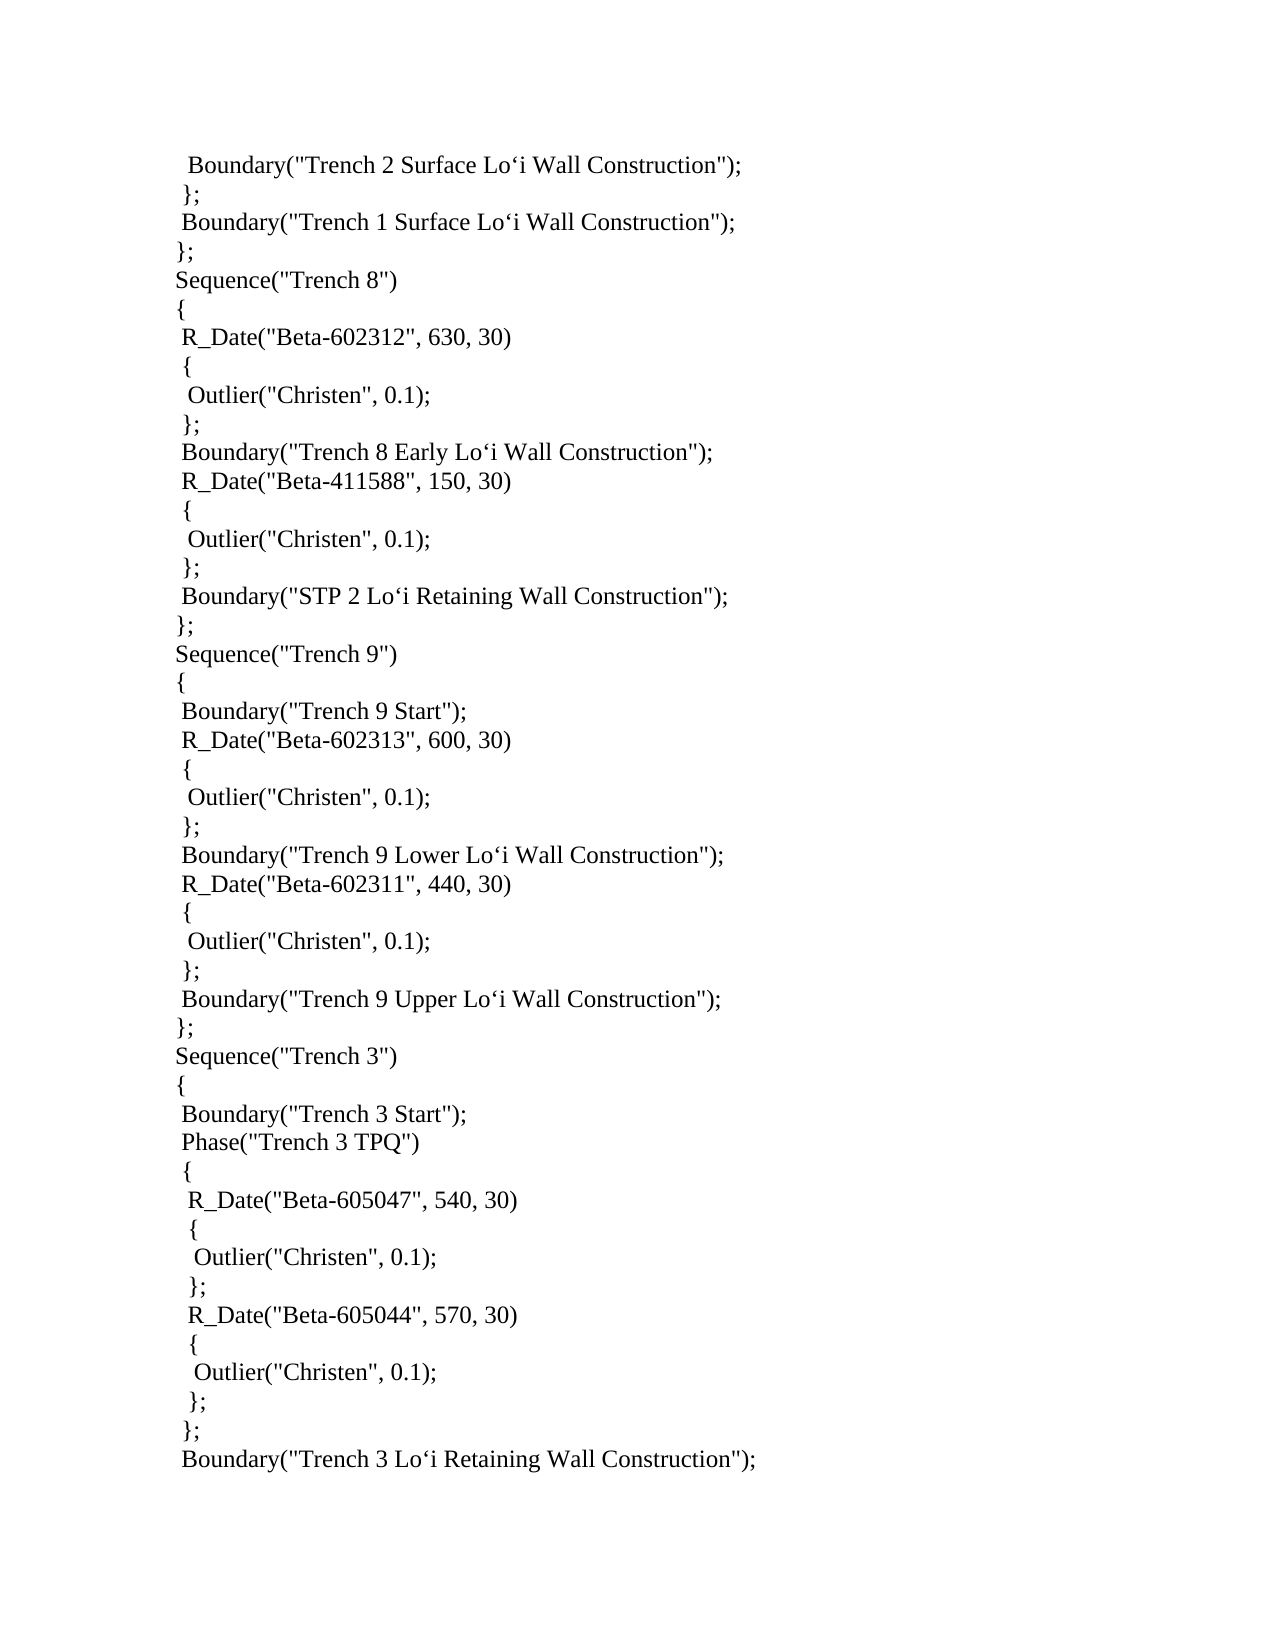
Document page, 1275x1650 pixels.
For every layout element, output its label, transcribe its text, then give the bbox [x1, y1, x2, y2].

text R_Date("Beta-411588", 150, 30) [150, 466, 1125, 495]
text }; [150, 955, 1125, 984]
text Boundary("STP 2 Loʻi Retaining Wall Construction"); [150, 581, 1125, 610]
text Boundary("Trench 3 Loʻi Retaining Wall Construction"); [150, 1444, 1125, 1472]
text { [150, 667, 1125, 696]
text Outlier("Christen", 0.1); [150, 380, 1125, 409]
text R_Date("Beta-605044", 570, 30) [150, 1300, 1125, 1329]
text Boundary("Trench 2 Surface Loʻi Wall Construction"); [150, 150, 1125, 179]
text { [150, 754, 1125, 782]
text R_Date("Beta-605047", 540, 30) [150, 1185, 1125, 1214]
text }; [150, 1415, 1125, 1444]
text Sequence("Trench 9") [150, 639, 1125, 667]
text R_Date("Beta-602311", 440, 30) [150, 869, 1125, 897]
text }; [150, 811, 1125, 840]
text Outlier("Christen", 0.1); [150, 524, 1125, 552]
text }; [150, 1271, 1125, 1300]
text }; [150, 409, 1125, 437]
text { [150, 351, 1125, 380]
text }; [150, 610, 1125, 639]
text Boundary("Trench 9 Start"); [150, 696, 1125, 725]
text Outlier("Christen", 0.1); [150, 926, 1125, 955]
text Outlier("Christen", 0.1); [150, 1357, 1125, 1386]
text Outlier("Christen", 0.1); [150, 1242, 1125, 1271]
text { [150, 1329, 1125, 1357]
text Sequence("Trench 3") [150, 1041, 1125, 1070]
text }; [150, 236, 1125, 265]
text { [150, 495, 1125, 524]
text R_Date("Beta-602313", 600, 30) [150, 725, 1125, 754]
text Sequence("Trench 8") [150, 265, 1125, 294]
text { [150, 1214, 1125, 1242]
text Boundary("Trench 9 Lower Loʻi Wall Construction"); [150, 840, 1125, 869]
text Phase("Trench 3 TPQ") [150, 1127, 1125, 1156]
text Boundary("Trench 8 Early Loʻi Wall Construction"); [150, 437, 1125, 466]
text { [150, 1070, 1125, 1099]
text }; [150, 1386, 1125, 1415]
text }; [150, 1012, 1125, 1041]
text }; [150, 552, 1125, 581]
text Boundary("Trench 3 Start"); [150, 1099, 1125, 1127]
text { [150, 897, 1125, 926]
text Boundary("Trench 9 Upper Loʻi Wall Construction"); [150, 984, 1125, 1012]
text Outlier("Christen", 0.1); [150, 782, 1125, 811]
text }; [150, 179, 1125, 207]
text R_Date("Beta-602312", 630, 30) [150, 322, 1125, 351]
text Boundary("Trench 1 Surface Loʻi Wall Construction"); [150, 207, 1125, 236]
text { [150, 294, 1125, 322]
text { [150, 1156, 1125, 1185]
